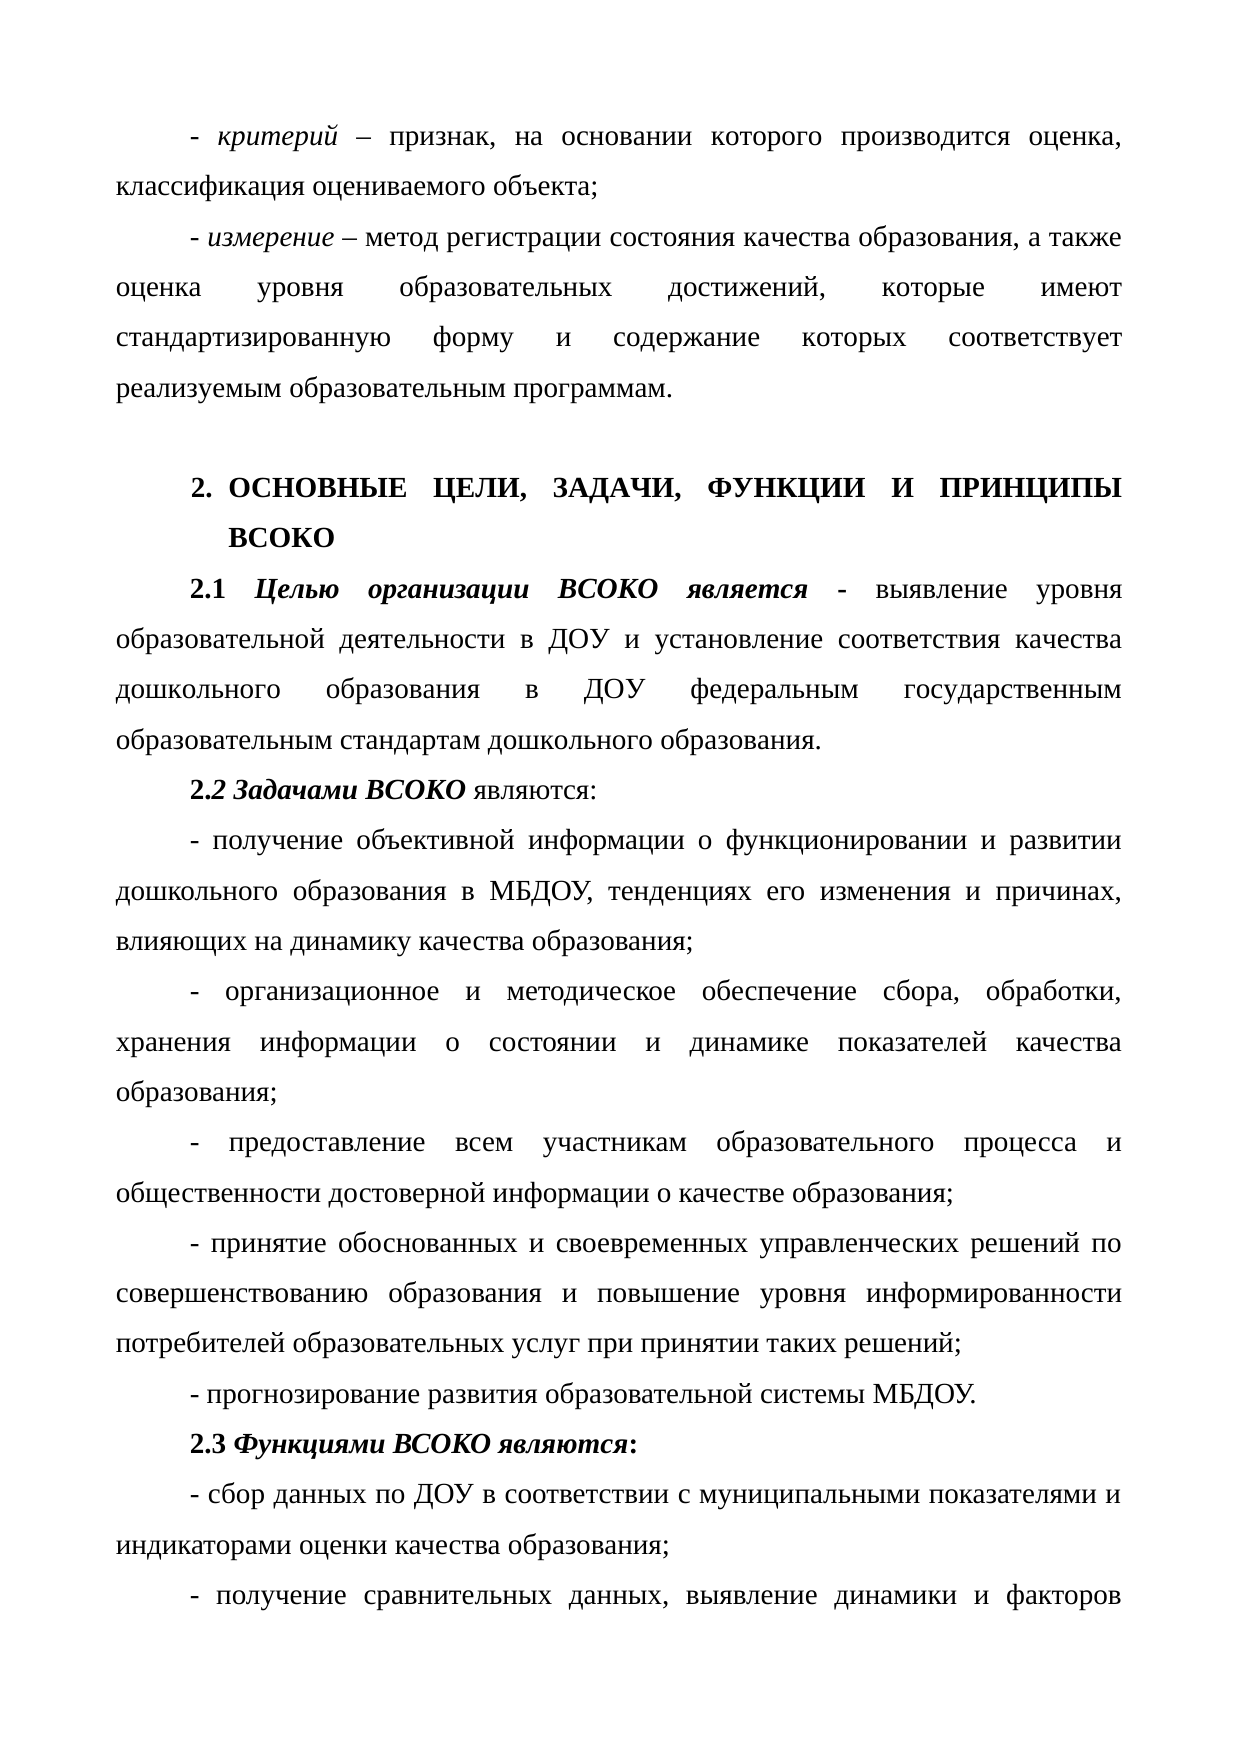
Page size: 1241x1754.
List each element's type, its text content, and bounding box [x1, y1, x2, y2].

text - принятие обоснованных и своевременных управленческих решений по совершенствованию образования и повышение уровня информированности потребителей образовательных услуг при принятии таких решений; [116, 1225, 1123, 1359]
text - критерий – признак, на основании которого производится оценка, классификация оцениваемого объекта; [116, 118, 1123, 202]
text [116, 1577, 1123, 1611]
text - измерение – метод регистрации состояния качества образования, а также оценка уровня образовательных достижений, которые имеют стандартизированную форму и содержание которых соответствует реализуемым образовательным программам. [116, 219, 1123, 403]
text - получение объективной информации о функционировании и развитии дошкольного образования в МБДОУ, тенденциях его изменения и причинах, влияющих на динамику качества образования; [116, 822, 1123, 957]
text 2.2 Задачами ВСОКО являются: [116, 772, 1123, 806]
list ОСНОВНЫЕ ЦЕЛИ, ЗАДАЧИ, ФУНКЦИИ И ПРИНЦИПЫ ВСОКО [191, 470, 1123, 554]
text 2.3 Функциями ВСОКО являются: [116, 1426, 1123, 1460]
text - прогнозирование развития образовательной системы МБДОУ. [116, 1376, 1123, 1409]
text - сбор данных по ДОУ в соответствии с муниципальными показателями и индикаторами оценки качества образования; [116, 1477, 1123, 1560]
text - организационное и методическое обеспечение сбора, обработки, хранения информации о состоянии и динамике показателей качества образования; [116, 973, 1123, 1108]
text - предоставление всем участникам образовательного процесса и общественности достоверной информации о качестве образования; [116, 1124, 1123, 1208]
text 2.1 Целью организации ВСОКО является - выявление уровня образовательной деятельности в ДОУ и установление соответствия качества дошкольного образования в ДОУ федеральным государственным образовательным стандартам дошкольного образования. [116, 571, 1123, 755]
